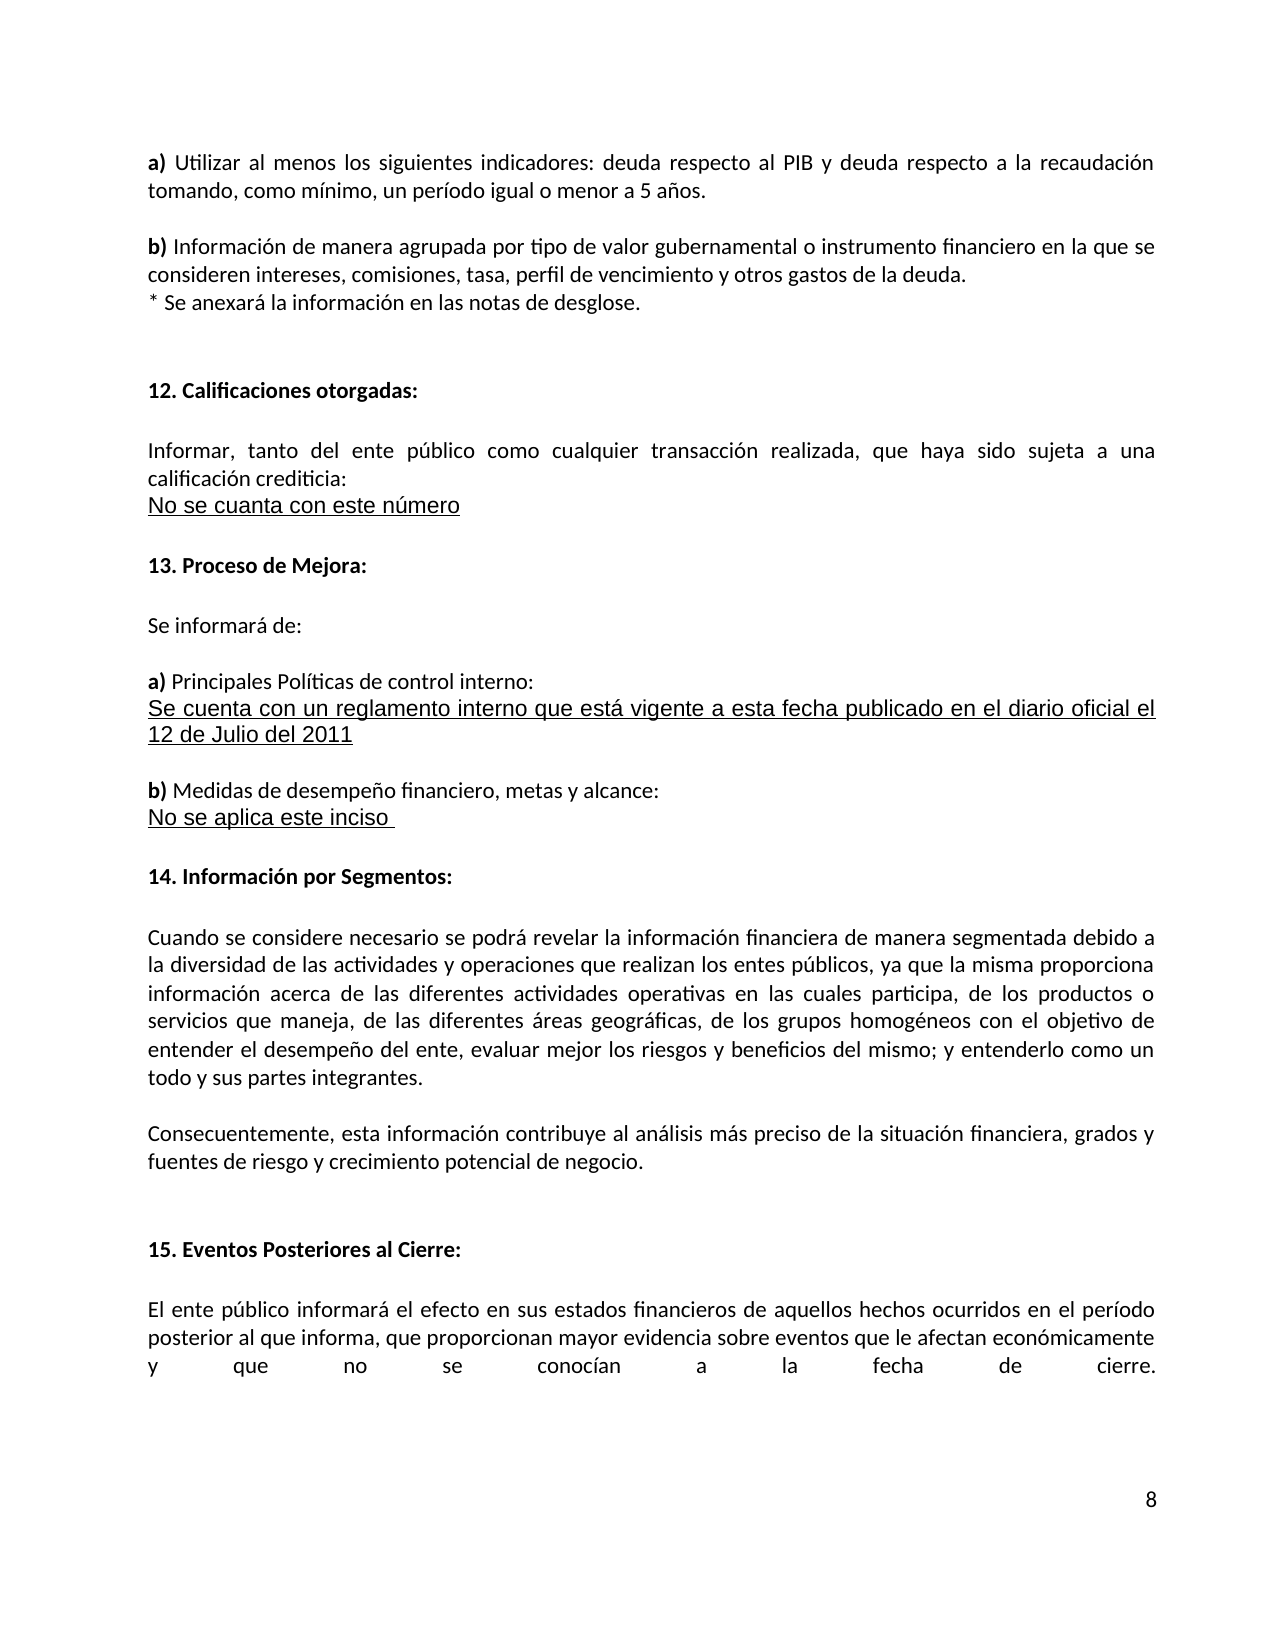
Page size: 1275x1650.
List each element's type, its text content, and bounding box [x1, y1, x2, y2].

text Cuando se considere necesario se podrá revelar la información financiera de manera segmentada debido a la diversidad de las actividades y operaciones que realizan los entes públicos, ya que la misma proporciona información acerca de las diferentes actividades operativas en las cuales participa, de los productos o servicios que maneja, de las diferentes áreas geográficas, de los grupos homogéneos con el objetivo de entender el desempeño del ente, evaluar mejor los riesgos y beneficios del mismo; y entenderlo como un todo y sus partes integrantes. [148, 923, 1157, 1091]
subtitle 13. Proceso de Mejora: [148, 551, 1157, 579]
subtitle 12. Calificaciones otorgadas: [148, 376, 1157, 404]
text b) Medidas de desempeño financiero, metas y alcance: [148, 776, 1157, 804]
text Consecuentemente, esta información contribuye al análisis más preciso de la situación financiera, grados y fuentes de riesgo y crecimiento potencial de negocio. [148, 1119, 1157, 1175]
text * Se anexará la información en las notas de desglose. [148, 288, 1157, 316]
text Se cuenta con un reglamento interno que está vigente a esta fecha publicado en el diario oficial el 12 de Julio del 2011 [148, 695, 1157, 748]
subtitle 15. Eventos Posteriores al Cierre: [148, 1235, 1157, 1263]
subtitle 14. Información por Segmentos: [148, 862, 1157, 890]
text Informar, tanto del ente público como cualquier transacción realizada, que haya sido sujeta a una calificación crediticia: [148, 436, 1157, 492]
text a) Principales Políticas de control interno: [148, 667, 1157, 695]
text b) Información de manera agrupada por tipo de valor gubernamental o instrumento financiero en la que se consideren intereses, comisiones, tasa, perfil de vencimiento y otros gastos de la deuda. [148, 232, 1157, 288]
text a) Utilizar al menos los siguientes indicadores: deuda respecto al PIB y deuda respecto a la recaudación tomando, como mínimo, un período igual o menor a 5 años. [148, 148, 1157, 204]
text No se aplica este inciso [148, 804, 1157, 830]
text Se informará de: [148, 611, 1157, 639]
text No se cuanta con este número [148, 492, 1157, 519]
text El ente público informará el efecto en sus estados financieros de aquellos hechos ocurridos en el período posterior al que informa, que proporcionan mayor evidencia sobre eventos que le afectan económicamente y que no se conocían a la fecha de cierre. [148, 1295, 1157, 1407]
